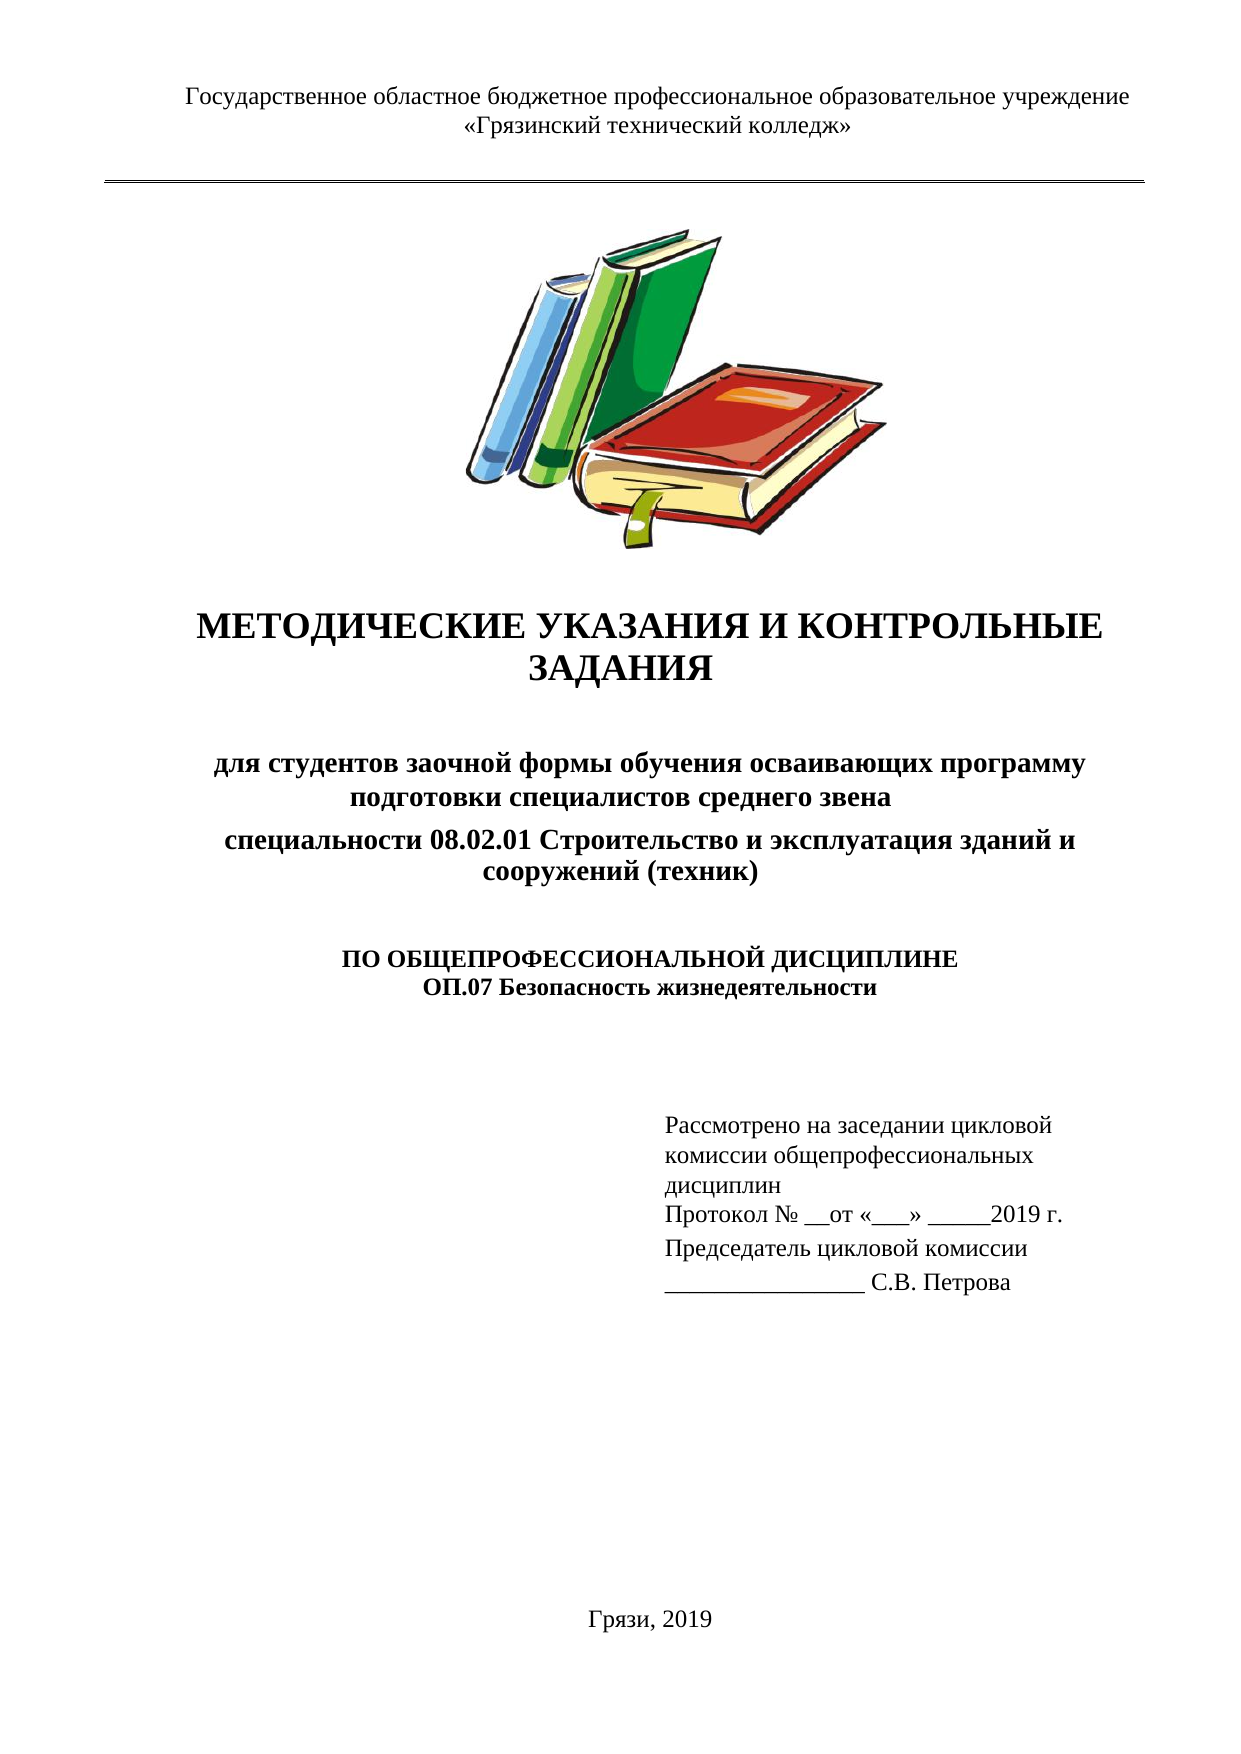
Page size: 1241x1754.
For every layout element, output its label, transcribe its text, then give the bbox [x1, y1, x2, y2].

text Протокол № __от «___» _____2019 г. [664, 1199, 1138, 1228]
text «Грязинский технический колледж» [103, 110, 1152, 139]
text для студентов заочной формы обучения осваивающих программу подготовки специалистов среднего звена [118, 745, 1152, 812]
text специальности 08.02.01 Строительство и эксплуатация зданий и сооружений (техник) [118, 824, 1152, 887]
text ________________ С.В. Петрова [664, 1268, 1138, 1296]
text Государственное областное бюджетное профессиональное образовательное учреждение [103, 81, 1152, 110]
text ПО ОБЩЕПРОФЕССИОНАЛЬНОЙ ДИСЦИПЛИНЕ [118, 944, 1152, 972]
text Грязи, 2019 [118, 1604, 1152, 1633]
text Рассмотрено на заседании цикловой комиссии общепрофессиональных дисциплин [664, 1111, 1138, 1198]
text МЕТОДИЧЕСКИЕ УКАЗАНИЯ И КОНТРОЛЬНЫЕ ЗАДАНИЯ [118, 605, 1152, 688]
text ОП.07 Безопасность жизнедеятельности [118, 972, 1152, 1001]
text Председатель цикловой комиссии [664, 1234, 1138, 1263]
picture [465, 229, 887, 549]
